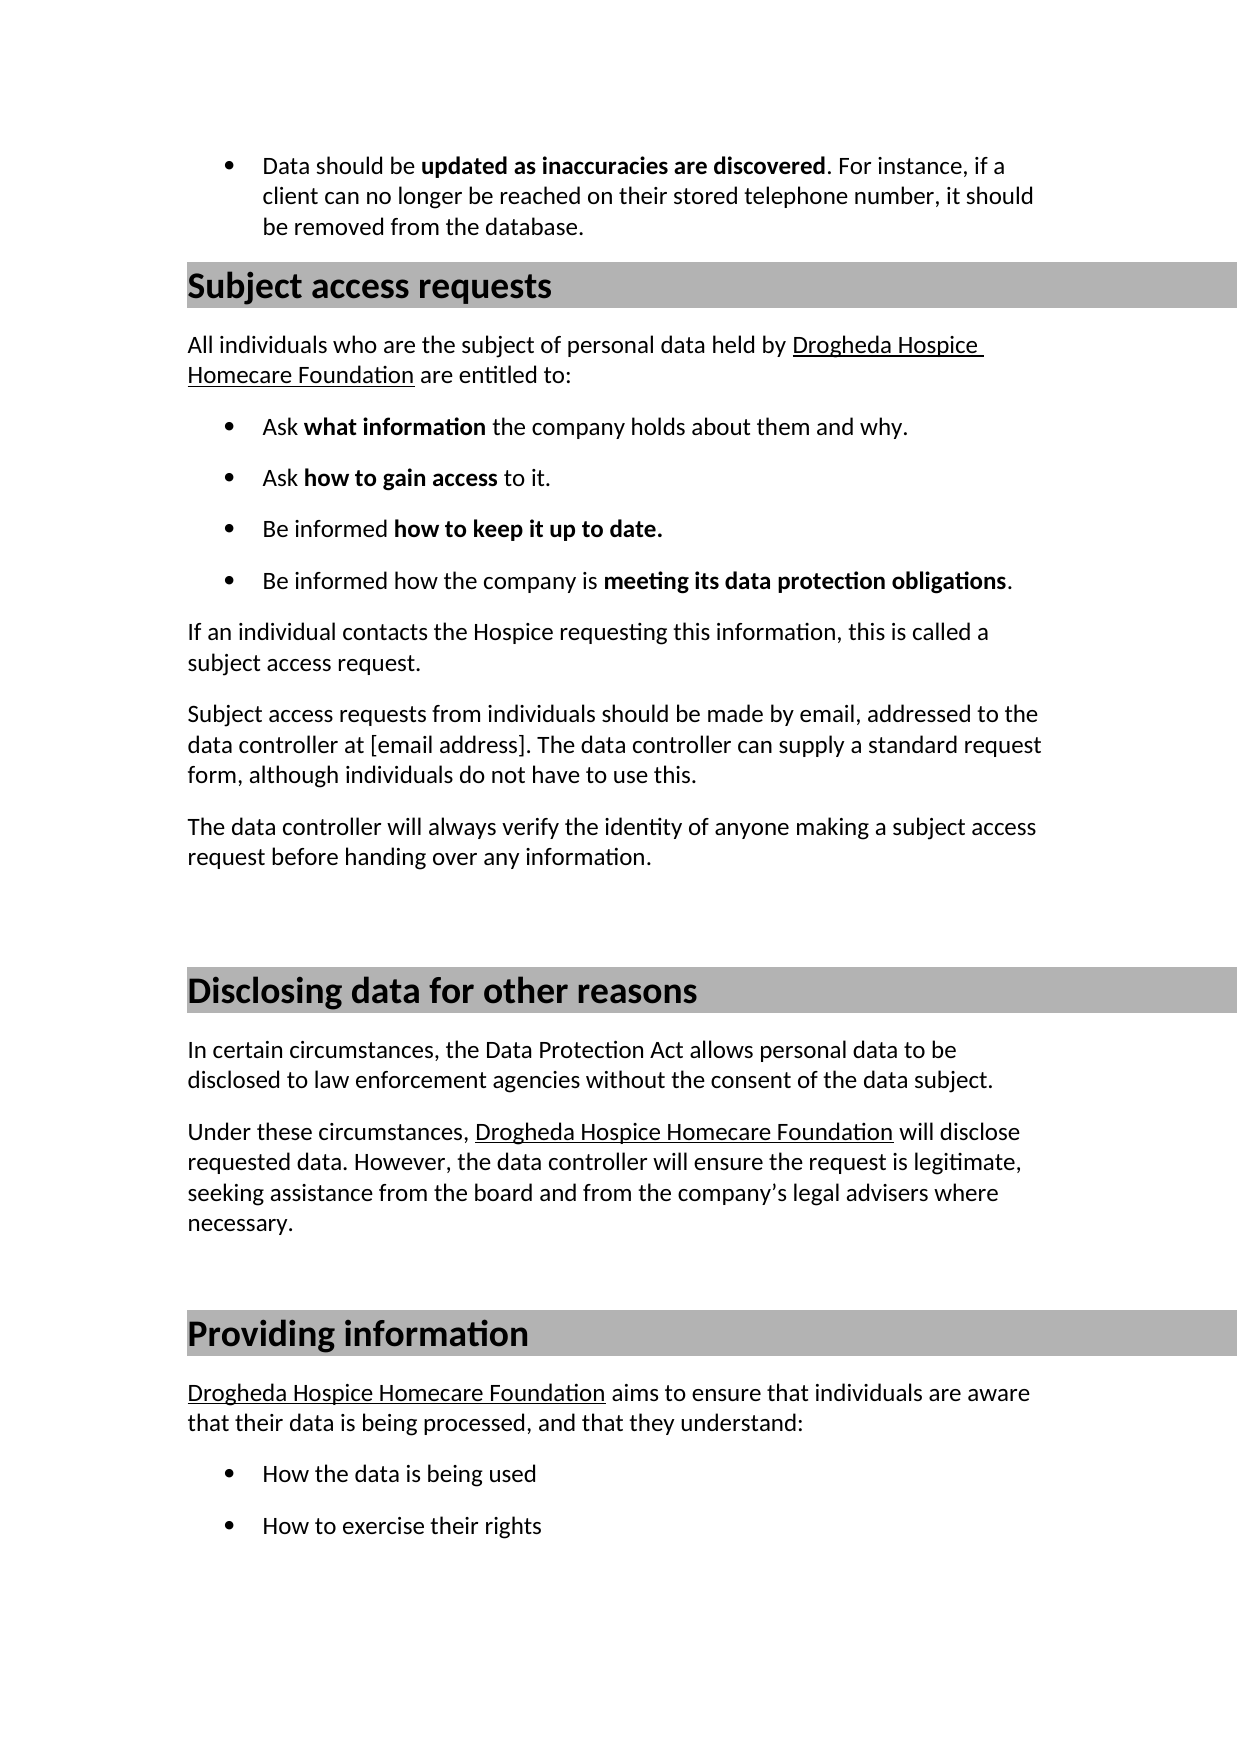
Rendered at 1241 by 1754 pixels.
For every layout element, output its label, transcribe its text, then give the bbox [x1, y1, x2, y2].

list Ask how to gain access to it. [225, 462, 1053, 493]
text Subject access requests from individuals should be made by email, addressed to the data controller at [email address]. The data controller can supply a standard request form, although individuals do not have to use this. [187, 698, 1053, 790]
text In certain circumstances, the Data Protection Act allows personal data to be disclosed to law enforcement agencies without the consent of the data subject. [187, 1034, 1053, 1095]
text Disclosing data for other reasons [187, 967, 1237, 1013]
list How the data is being used [225, 1458, 1053, 1489]
text Under these circumstances, Drogheda Hospice Homecare Foundation will disclose requested data. However, the data controller will ensure the request is legitimate, seeking assistance from the board and from the company’s legal advisers where necessary. [187, 1116, 1053, 1238]
text Drogheda Hospice Homecare Foundation aims to ensure that individuals are aware that their data is being processed, and that they understand: [187, 1377, 1053, 1438]
list Ask what information the company holds about them and why. [225, 411, 1053, 441]
list Be informed how to keep it up to date. [225, 514, 1053, 544]
text Subject access requests [187, 262, 1237, 308]
text All individuals who are the subject of personal data held by Drogheda Hospice Homecare Foundation are entitled to: [187, 329, 1053, 390]
list Be informed how the company is meeting its data protection obligations. [225, 565, 1053, 596]
list How to exercise their rights [225, 1510, 1053, 1540]
text If an individual contacts the Hospice requesting this information, this is called a subject access request. [187, 616, 1053, 677]
text Providing information [187, 1310, 1237, 1356]
list Data should be updated as inaccuracies are discovered. For instance, if a client can no longer be reached on their stored telephone number, it should be removed from the database. [225, 150, 1053, 242]
text The data controller will always verify the identity of anyone making a subject access request before handing over any information. [187, 811, 1053, 872]
